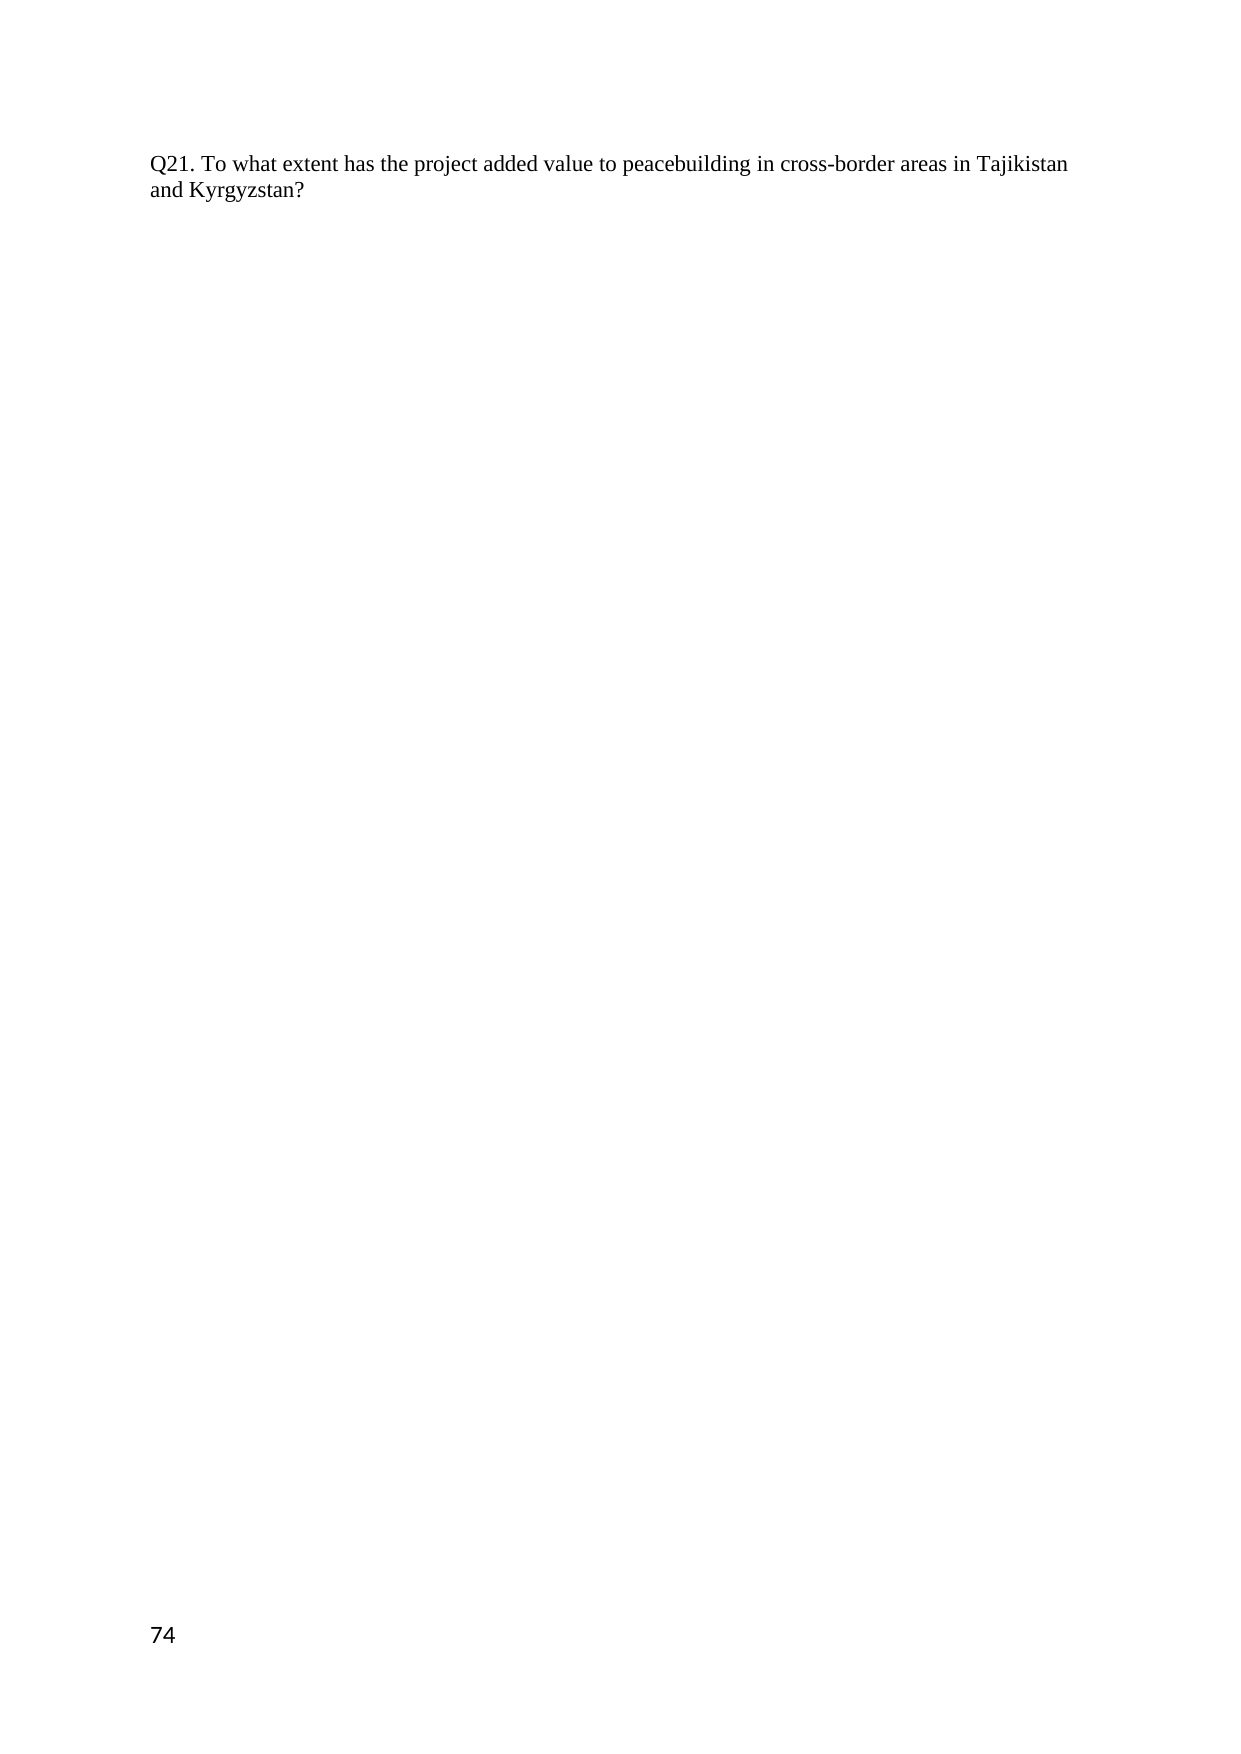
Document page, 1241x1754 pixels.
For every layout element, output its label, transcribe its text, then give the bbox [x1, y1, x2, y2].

text Q21. To what extent has the project added value to peacebuilding in cross-border areas in Tajikistan and Kyrgyzstan? [150, 150, 1090, 203]
